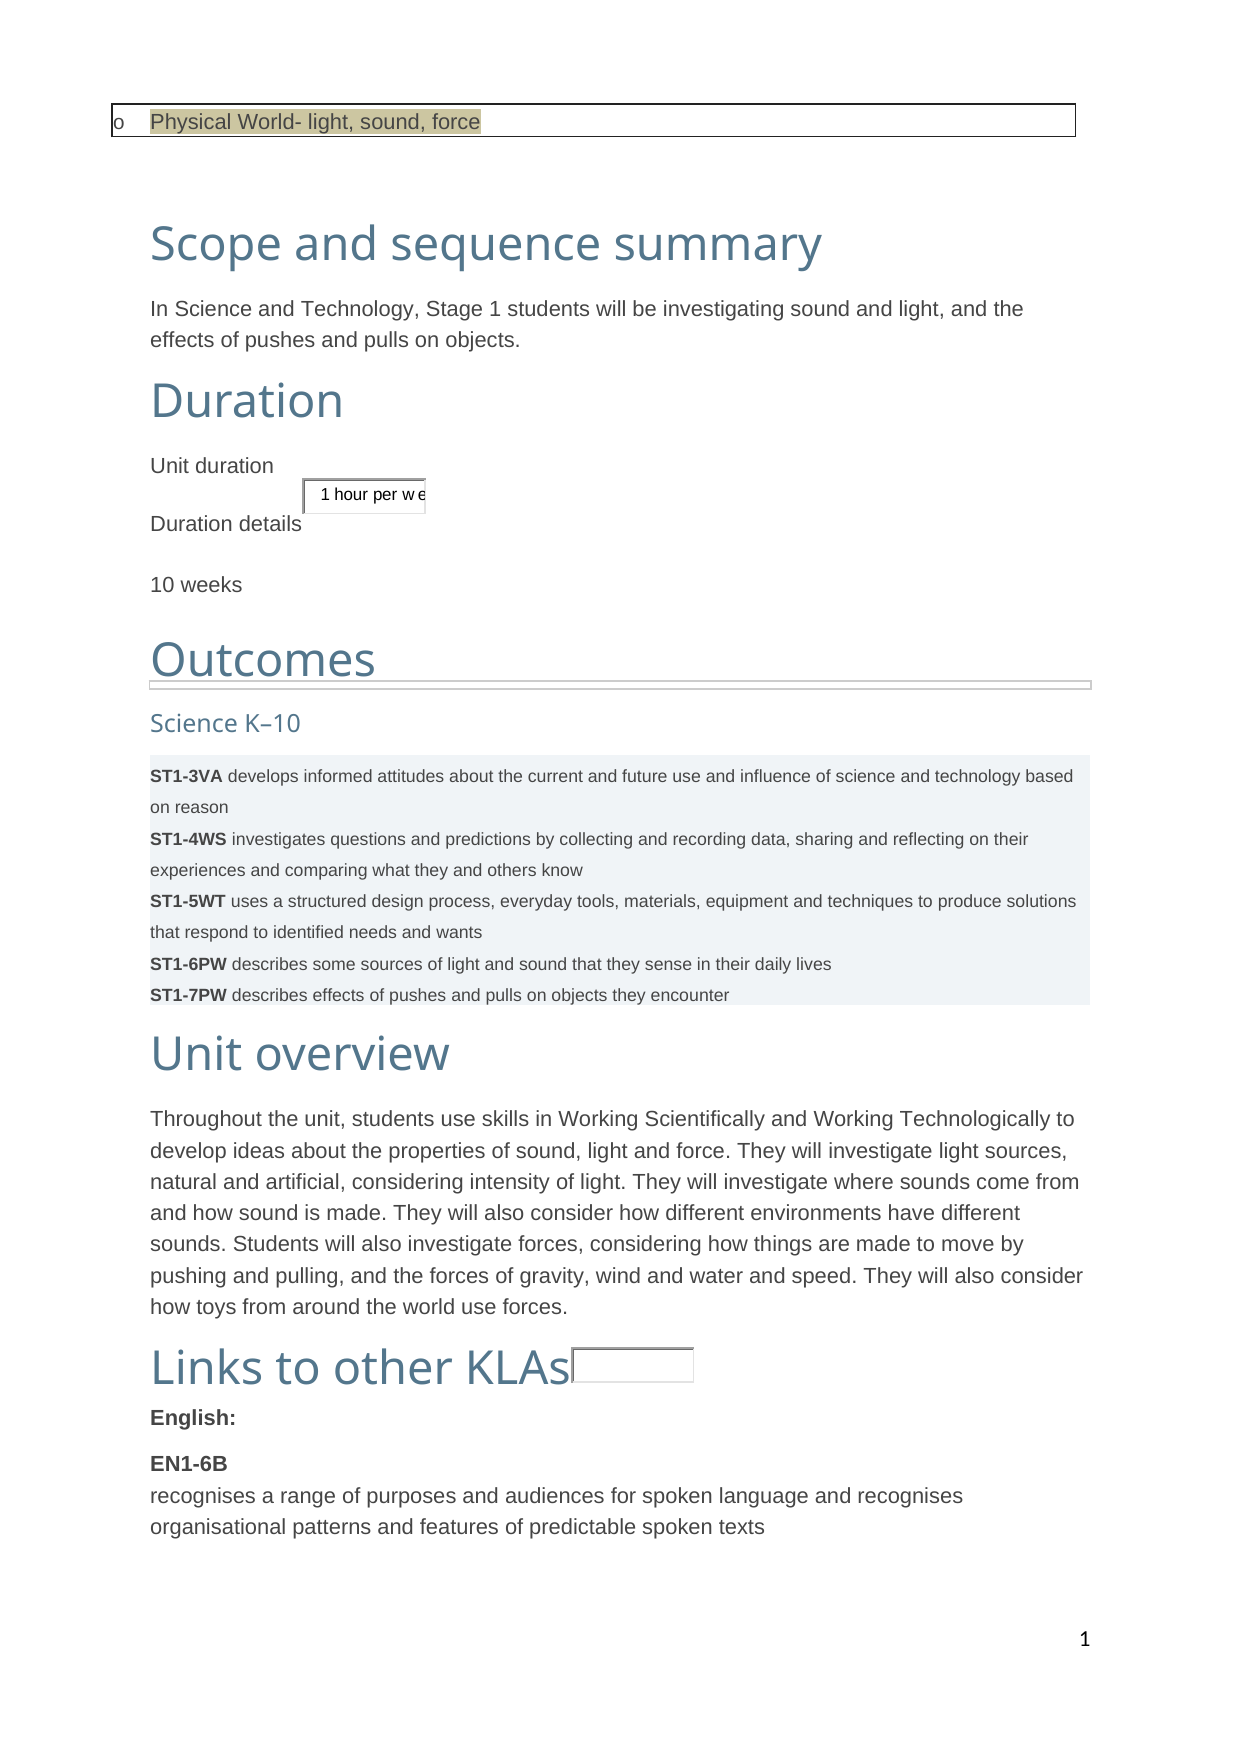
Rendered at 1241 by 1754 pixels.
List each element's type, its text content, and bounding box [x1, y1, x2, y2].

text Throughout the unit, students use skills in Working Scientifically and Working Technologically to develop ideas about the properties of sound, light and force. They will investigate light sources, natural and artificial, considering intensity of light. They will investigate where sounds come from and how sound is made. They will also consider how different environments have different sounds. Students will also investigate forces, considering how things are made to move by pushing and pulling, and the forces of gravity, wind and water and speed. They will also consider how toys from around the world use forces. [150, 1100, 1090, 1319]
text Outcomes [150, 626, 1090, 680]
text ST1-5WT uses a structured design process, everyday tools, materials, equipment and techniques to produce solutions that respond to identified needs and wants [150, 880, 1090, 943]
text Science K–10 [150, 705, 1090, 739]
text Links to other KLAs [150, 1334, 1090, 1398]
text Duration details [150, 478, 1090, 536]
text ST1-6PW describes some sources of light and sound that they sense in their daily lives [150, 943, 1090, 974]
text English: [150, 1398, 1090, 1430]
text ST1-3VA develops informed attitudes about the current and future use and influence of science and technology based on reason [150, 755, 1090, 818]
text ST1-4WS investigates questions and predictions by collecting and recording data, sharing and reflecting on their experiences and comparing what they and others know [150, 818, 1090, 880]
text ST1-7PW describes effects of pushes and pulls on objects they encounter [150, 974, 1090, 1005]
text In Science and Technology, Stage 1 students will be investigating sound and light, and the effects of pushes and pulls on objects. [150, 289, 1090, 352]
text 10 weeks [150, 566, 1090, 597]
text EN1-6B recognises a range of purposes and audiences for spoken language and recognises organisational patterns and features of predictable spoken texts [150, 1445, 1090, 1539]
text Duration [150, 368, 1090, 432]
text Unit duration [150, 447, 1090, 478]
text Unit overview [150, 1021, 1090, 1084]
text Scope and sequence summary [150, 210, 1090, 274]
